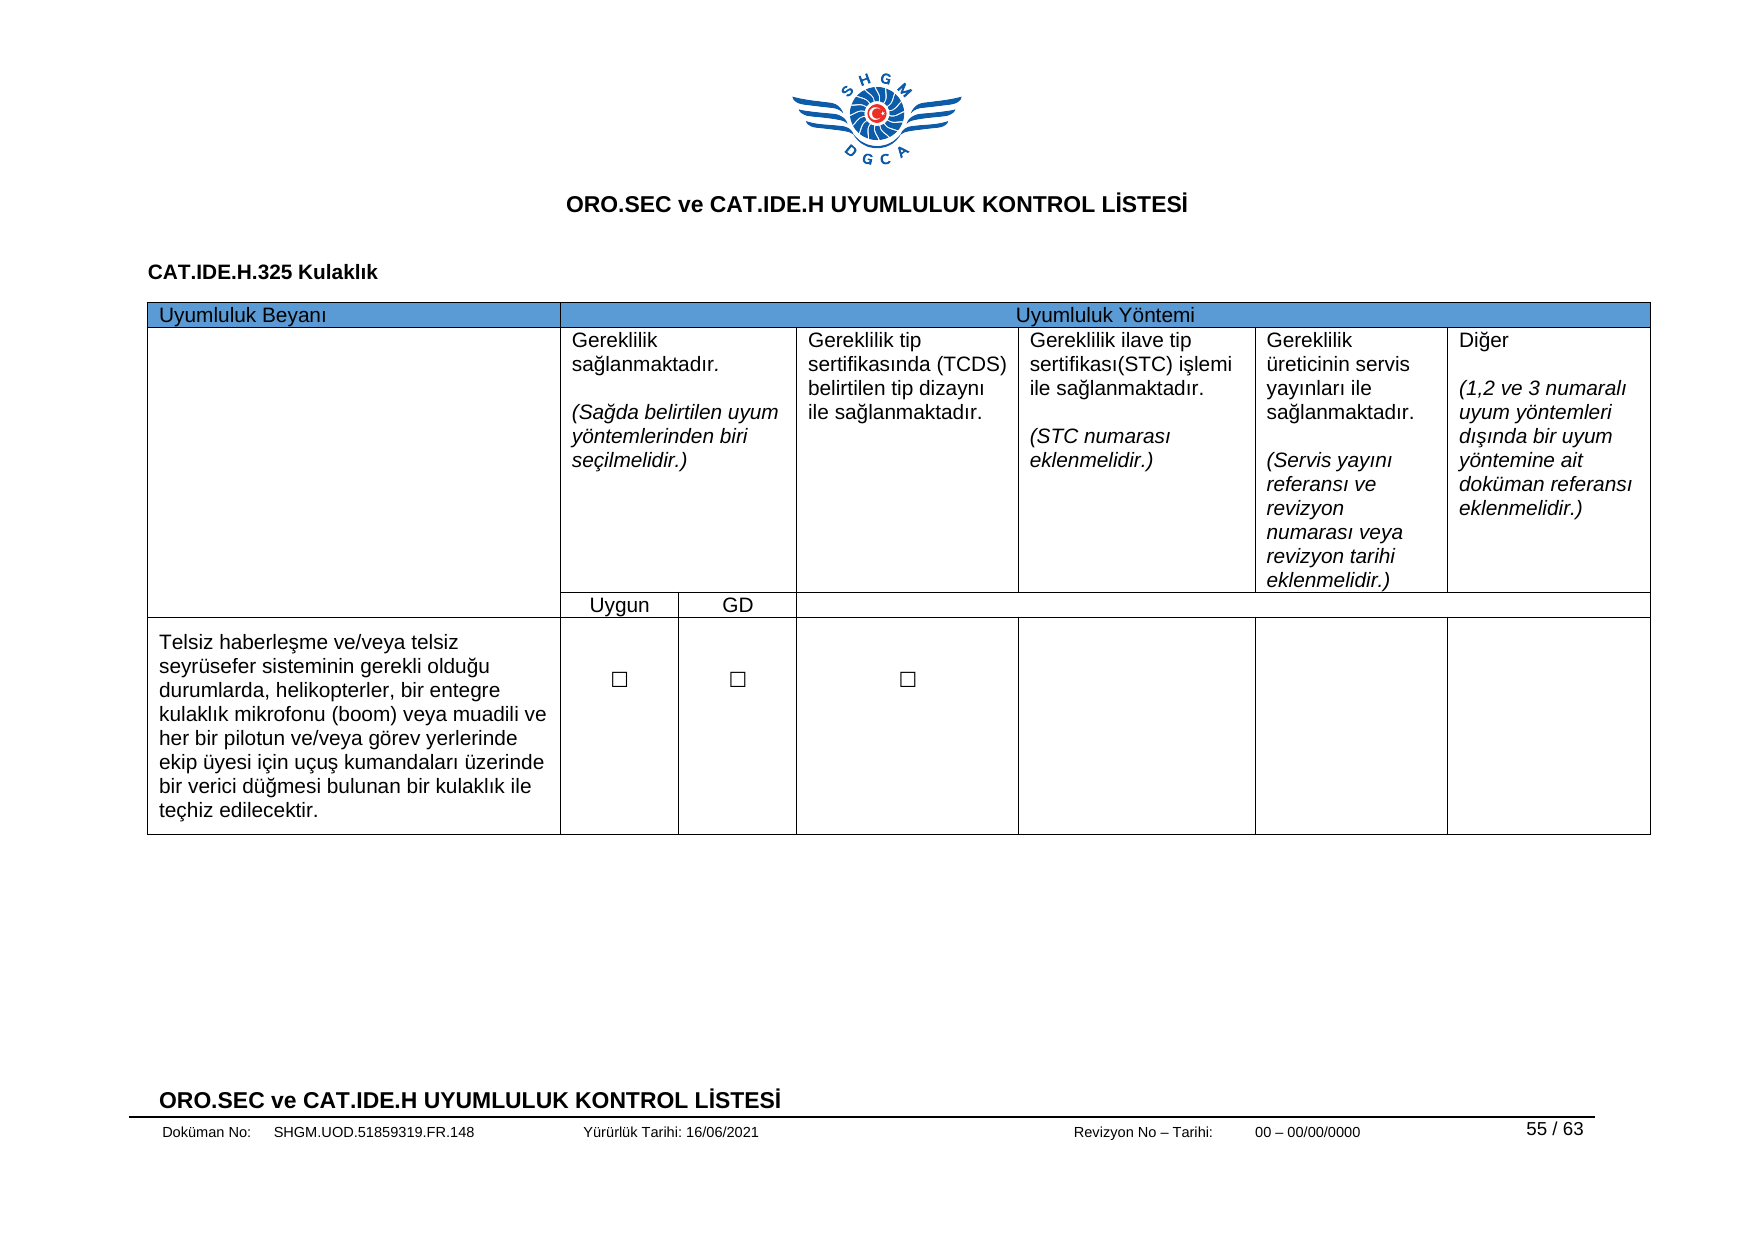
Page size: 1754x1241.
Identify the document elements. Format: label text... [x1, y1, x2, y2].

table_header Uyumluluk Beyanı [148, 303, 560, 327]
table_cell Telsiz haberleşme ve/veya telsiz seyrüsefer sisteminin gerekli olduğu durumlarda, helikopterler, bir entegre kulaklık mikrofonu (boom) veya muadili ve her bir pilotun ve/veya görev yerlerinde ekip üyesi için uçuş kumandaları üzerinde bir verici düğmesi bulunan bir kulaklık ile teçhiz edilecektir. [148, 618, 560, 834]
text CAT.IDE.H.325 Kulaklık [148, 259, 1606, 283]
table_cell Diğer (1,2 ve 3 numaralı uyum yöntemleri dışında bir uyum yöntemine ait doküman referansı eklenmelidir.) [1448, 328, 1650, 592]
table_cell Uygun [561, 593, 678, 617]
table_cell [1256, 618, 1447, 834]
table_cell [797, 593, 1650, 617]
table_cell [679, 618, 796, 834]
table_header Uyumluluk Yöntemi [561, 303, 1650, 327]
table_cell Gereklilik ilave tip sertifikası(STC) işlemi ile sağlanmaktadır. (STC numarası eklenmelidir.) [1019, 328, 1255, 592]
table_cell Gereklilik üreticinin servis yayınları ile sağlanmaktadır. (Servis yayını referansı ve revizyon numarası veya revizyon tarihi eklenmelidir.) [1256, 328, 1447, 592]
table_cell [1019, 618, 1255, 834]
table_cell [148, 328, 560, 617]
picture [792, 73, 962, 165]
table_cell [561, 618, 678, 834]
table_cell [1448, 618, 1650, 834]
table_cell Gereklilik sağlanmaktadır. (Sağda belirtilen uyum yöntemlerinden biri seçilmelidir.) [561, 328, 796, 592]
table_cell Gereklilik tip sertifikasında (TCDS) belirtilen tip dizaynı ile sağlanmaktadır. [797, 328, 1018, 592]
table_cell GD [679, 593, 796, 617]
table_cell [797, 618, 1018, 834]
